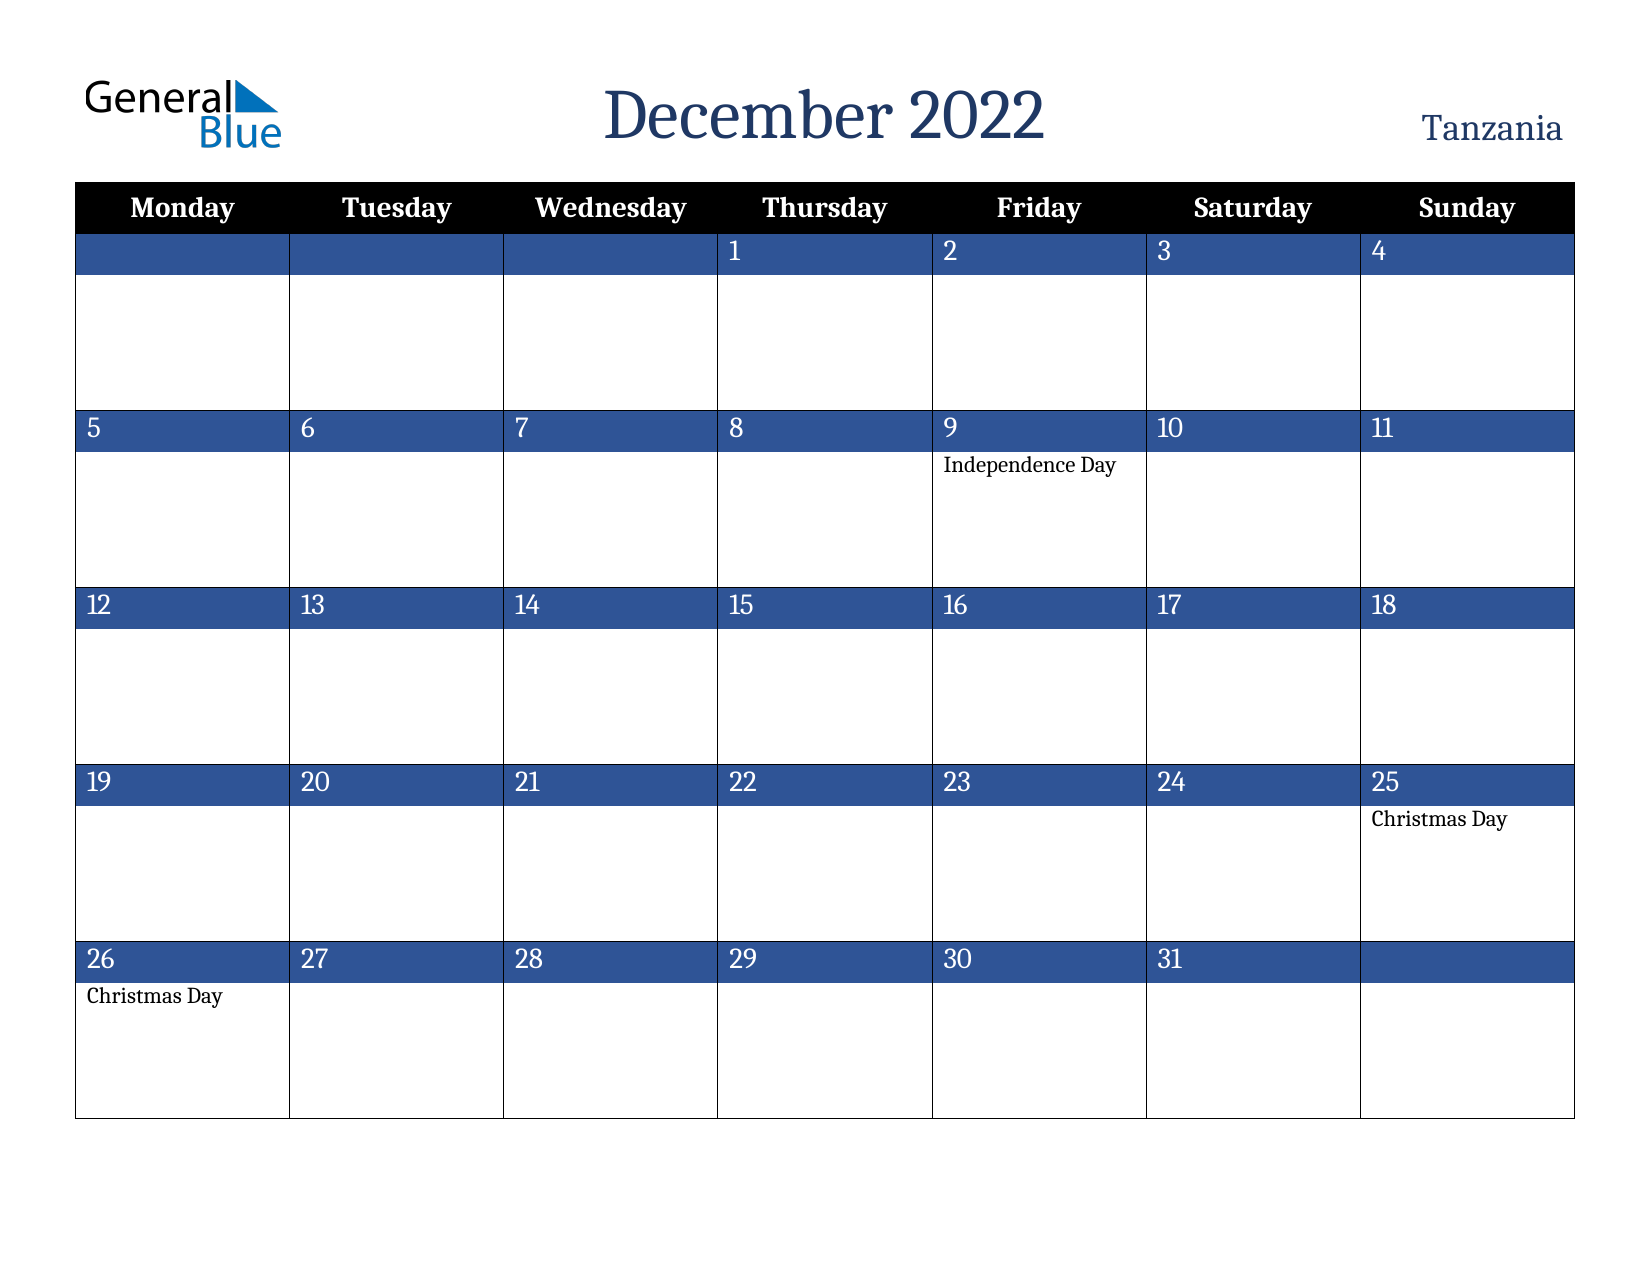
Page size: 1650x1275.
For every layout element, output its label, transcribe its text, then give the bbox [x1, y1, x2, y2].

table_header [76, 75, 503, 182]
table_cell [933, 983, 1146, 1118]
table_cell Christmas Day [76, 983, 289, 1118]
table_cell [76, 806, 289, 941]
table_cell [504, 629, 717, 764]
table_cell Sunday [1361, 183, 1574, 233]
table_cell 4 [1361, 234, 1574, 275]
table_cell 6 [290, 411, 503, 452]
table_cell [718, 983, 932, 1118]
table_cell 8 [718, 411, 932, 452]
table_cell [504, 806, 717, 941]
table_cell [933, 806, 1146, 941]
table_cell 10 [1147, 411, 1360, 452]
table_cell 22 [718, 765, 932, 806]
table_cell 1 [718, 234, 932, 275]
table_cell 14 [504, 588, 717, 629]
table_cell [933, 275, 1146, 410]
table_cell [504, 275, 717, 410]
table_cell [1361, 983, 1574, 1118]
table_cell [1147, 452, 1360, 587]
table_cell [1361, 629, 1574, 764]
table_cell 29 [718, 942, 932, 983]
table_cell Christmas Day [1361, 806, 1574, 941]
table_cell 26 [76, 942, 289, 983]
table_cell Wednesday [504, 183, 717, 233]
table_cell [718, 452, 932, 587]
table_cell 20 [290, 765, 503, 806]
table_cell 28 [504, 942, 717, 983]
table_cell [1361, 452, 1574, 587]
table_cell 24 [1147, 765, 1360, 806]
table_cell 11 [1361, 411, 1574, 452]
table_cell Tuesday [290, 183, 503, 233]
table_cell 19 [76, 765, 289, 806]
table_cell [1147, 275, 1360, 410]
table_cell [1361, 942, 1574, 983]
table_cell [76, 629, 289, 764]
table_cell [290, 629, 503, 764]
table_cell [718, 275, 932, 410]
table_cell 27 [290, 942, 503, 983]
table_cell Thursday [718, 183, 932, 233]
table_cell [76, 452, 289, 587]
table_cell 30 [933, 942, 1146, 983]
table_header Tanzania [1146, 75, 1574, 182]
table_cell Saturday [1147, 183, 1360, 233]
table_cell [290, 234, 503, 275]
table_cell [933, 629, 1146, 764]
table_cell [1147, 983, 1360, 1118]
table_cell [290, 806, 503, 941]
table_cell 17 [1147, 588, 1360, 629]
table_cell 25 [1361, 765, 1574, 806]
table_cell 5 [76, 411, 289, 452]
table_cell [76, 275, 289, 410]
table_cell 13 [290, 588, 503, 629]
table_cell 9 [933, 411, 1146, 452]
table_cell [76, 234, 289, 275]
table_cell [504, 234, 717, 275]
table_cell 3 [1147, 234, 1360, 275]
table_cell Friday [933, 183, 1146, 233]
table_cell [504, 983, 717, 1118]
picture [86, 80, 281, 148]
table_cell 7 [504, 411, 717, 452]
table_cell [504, 452, 717, 587]
table_cell [290, 452, 503, 587]
table_cell 23 [933, 765, 1146, 806]
table_cell [290, 983, 503, 1118]
table_cell [1361, 275, 1574, 410]
table_header December 2022 [504, 75, 1146, 182]
table_cell 2 [933, 234, 1146, 275]
table_cell [1147, 629, 1360, 764]
table_cell 21 [504, 765, 717, 806]
table_cell 16 [933, 588, 1146, 629]
table_cell 12 [76, 588, 289, 629]
table_cell [1147, 806, 1360, 941]
table_cell [290, 275, 503, 410]
table_cell [718, 629, 932, 764]
table_cell Monday [76, 183, 289, 233]
table_cell [718, 806, 932, 941]
table_cell 31 [1147, 942, 1360, 983]
table_cell 18 [1361, 588, 1574, 629]
table_cell Independence Day [933, 452, 1146, 587]
table_cell 15 [718, 588, 932, 629]
